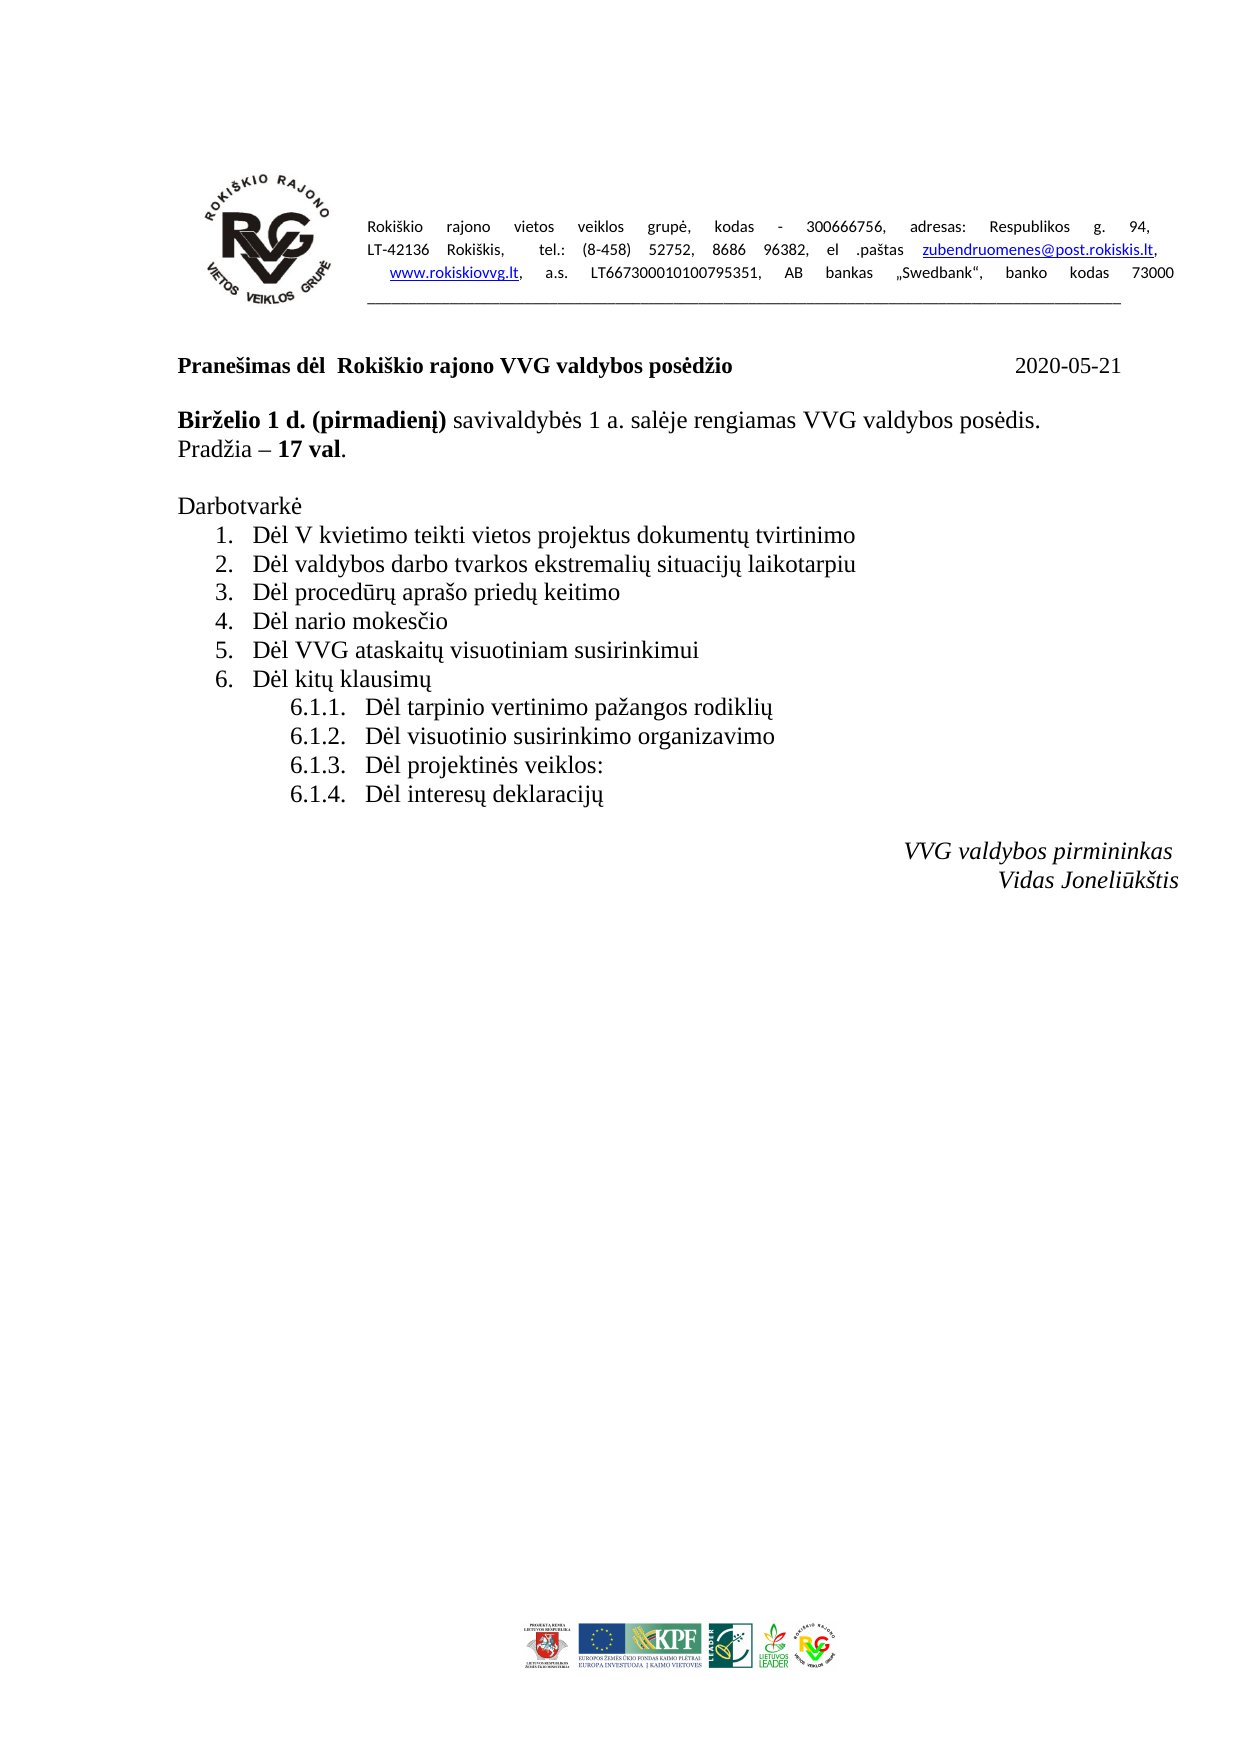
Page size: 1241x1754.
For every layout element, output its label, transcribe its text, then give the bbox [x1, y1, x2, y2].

list Dėl procedūrų aprašo priedų keitimo [215, 577, 1181, 606]
text Darbotvarkė [177, 491, 1181, 520]
list Dėl visuotinio susirinkimo organizavimo [290, 721, 1181, 750]
text VVG valdybos pirmininkas Vidas Joneliūkštis [263, 836, 1181, 894]
list Dėl projektinės veiklos: [290, 750, 1181, 779]
list Dėl kitų klausimų [215, 664, 1181, 692]
list Dėl V kvietimo teikti vietos projektus dokumentų tvirtinimo [215, 520, 1181, 549]
list Dėl VVG ataskaitų visuotiniam susirinkimui [215, 635, 1181, 664]
picture [199, 169, 335, 310]
table_header [1158, 118, 1181, 352]
list Dėl interesų deklaracijų [290, 779, 1181, 807]
list Dėl tarpinio vertinimo pažangos rodiklių [290, 692, 1181, 721]
picture [521, 1621, 838, 1671]
text Pranešimas dėl Rokiškio rajono VVG valdybos posėdžio 2020-05-21 [177, 352, 1181, 379]
table_header [177, 118, 1158, 352]
text Birželio 1 d. (pirmadienį) savivaldybės 1 a. salėje rengiamas VVG valdybos posėdis. Pradžia – 17 val. [177, 405, 1181, 462]
list Dėl nario mokesčio [215, 606, 1181, 635]
list Dėl valdybos darbo tvarkos ekstremalių situacijų laikotarpiu [215, 549, 1181, 577]
